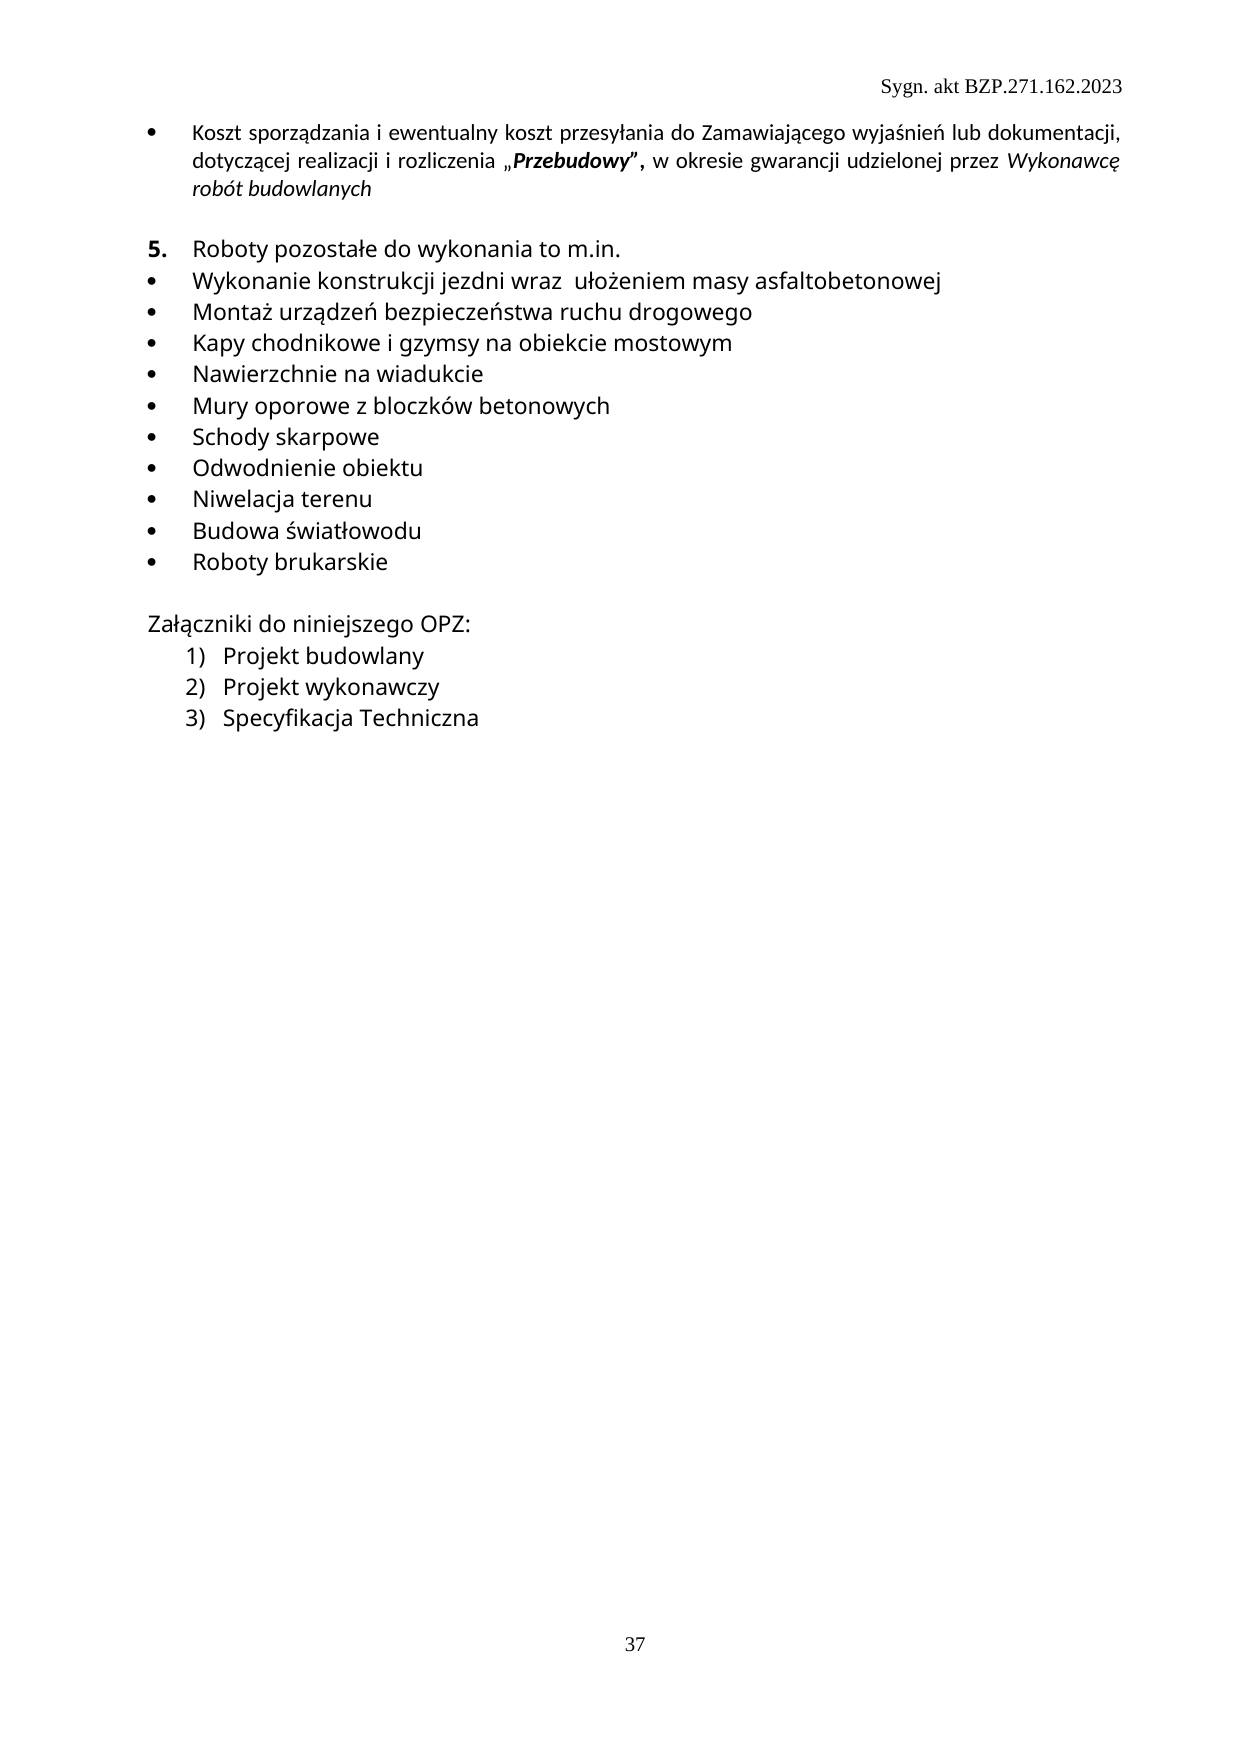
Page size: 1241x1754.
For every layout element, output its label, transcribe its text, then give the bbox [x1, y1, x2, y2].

list Budowa światłowodu [148, 515, 1122, 546]
text Załączniki do niniejszego OPZ: [148, 608, 1122, 640]
list Specyfikacja Techniczna [185, 702, 1122, 733]
list Montaż urządzeń bezpieczeństwa ruchu drogowego [148, 296, 1122, 327]
list Odwodnienie obiektu [148, 452, 1122, 483]
list Mury oporowe z bloczków betonowych [148, 390, 1122, 421]
list Kapy chodnikowe i gzymsy na obiekcie mostowym [148, 327, 1122, 358]
list Wykonanie konstrukcji jezdni wraz ułożeniem masy asfaltobetonowej [148, 265, 1122, 296]
list Projekt budowlany [185, 640, 1122, 671]
list Nawierzchnie na wiadukcie [148, 358, 1122, 390]
list Roboty brukarskie [148, 546, 1122, 577]
list Projekt wykonawczy [185, 671, 1122, 702]
list Roboty pozostałe do wykonania to m.in. [148, 233, 1122, 265]
list Schody skarpowe [148, 421, 1122, 452]
list Koszt sporządzania i ewentualny koszt przesyłania do Zamawiającego wyjaśnień lub dokumentacji, dotyczącej realizacji i rozliczenia „Przebudowy”, w okresie gwarancji udzielonej przez Wykonawcę robót budowlanych [148, 118, 1122, 202]
list Niwelacja terenu [148, 483, 1122, 515]
